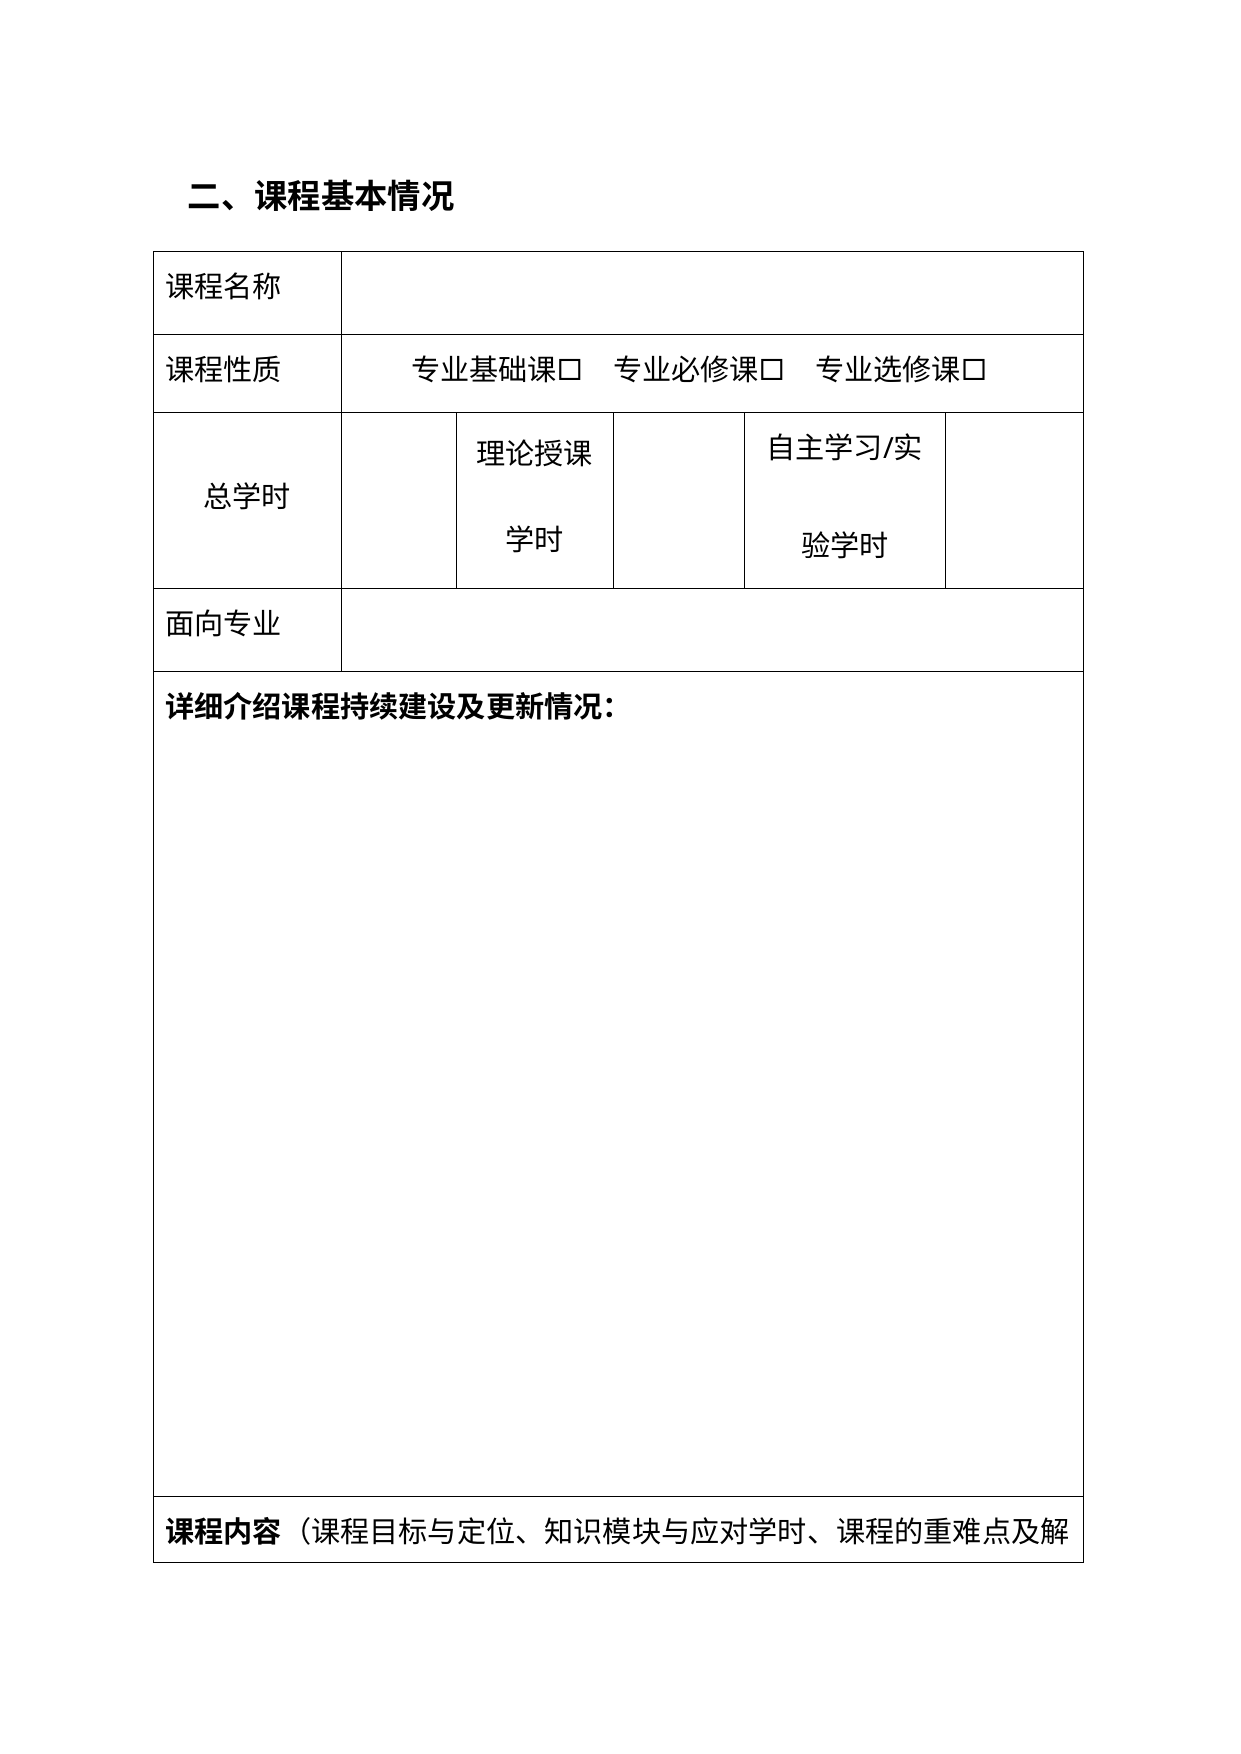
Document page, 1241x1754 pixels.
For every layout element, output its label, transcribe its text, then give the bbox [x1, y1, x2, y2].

table_cell 详细介绍课程持续建设及更新情况： [154, 672, 1083, 1496]
table_header [342, 252, 1083, 334]
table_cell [154, 1497, 1083, 1562]
table_cell [614, 413, 744, 588]
table_cell [342, 413, 456, 588]
table_header 课程名称 [154, 252, 341, 334]
table_cell 理论授课 学时 [457, 413, 613, 588]
table_cell 课程性质 [154, 335, 341, 412]
table_cell [342, 589, 1083, 671]
table_cell 自主学习/实验学时 [745, 413, 945, 588]
table_cell 面向专业 [154, 589, 341, 671]
table_cell [946, 413, 1083, 588]
table_cell 总学时 [154, 413, 341, 588]
table_cell 专业基础课 专业必修课 专业选修课 [342, 335, 1083, 412]
text 二、课程基本情况 [187, 162, 1052, 227]
